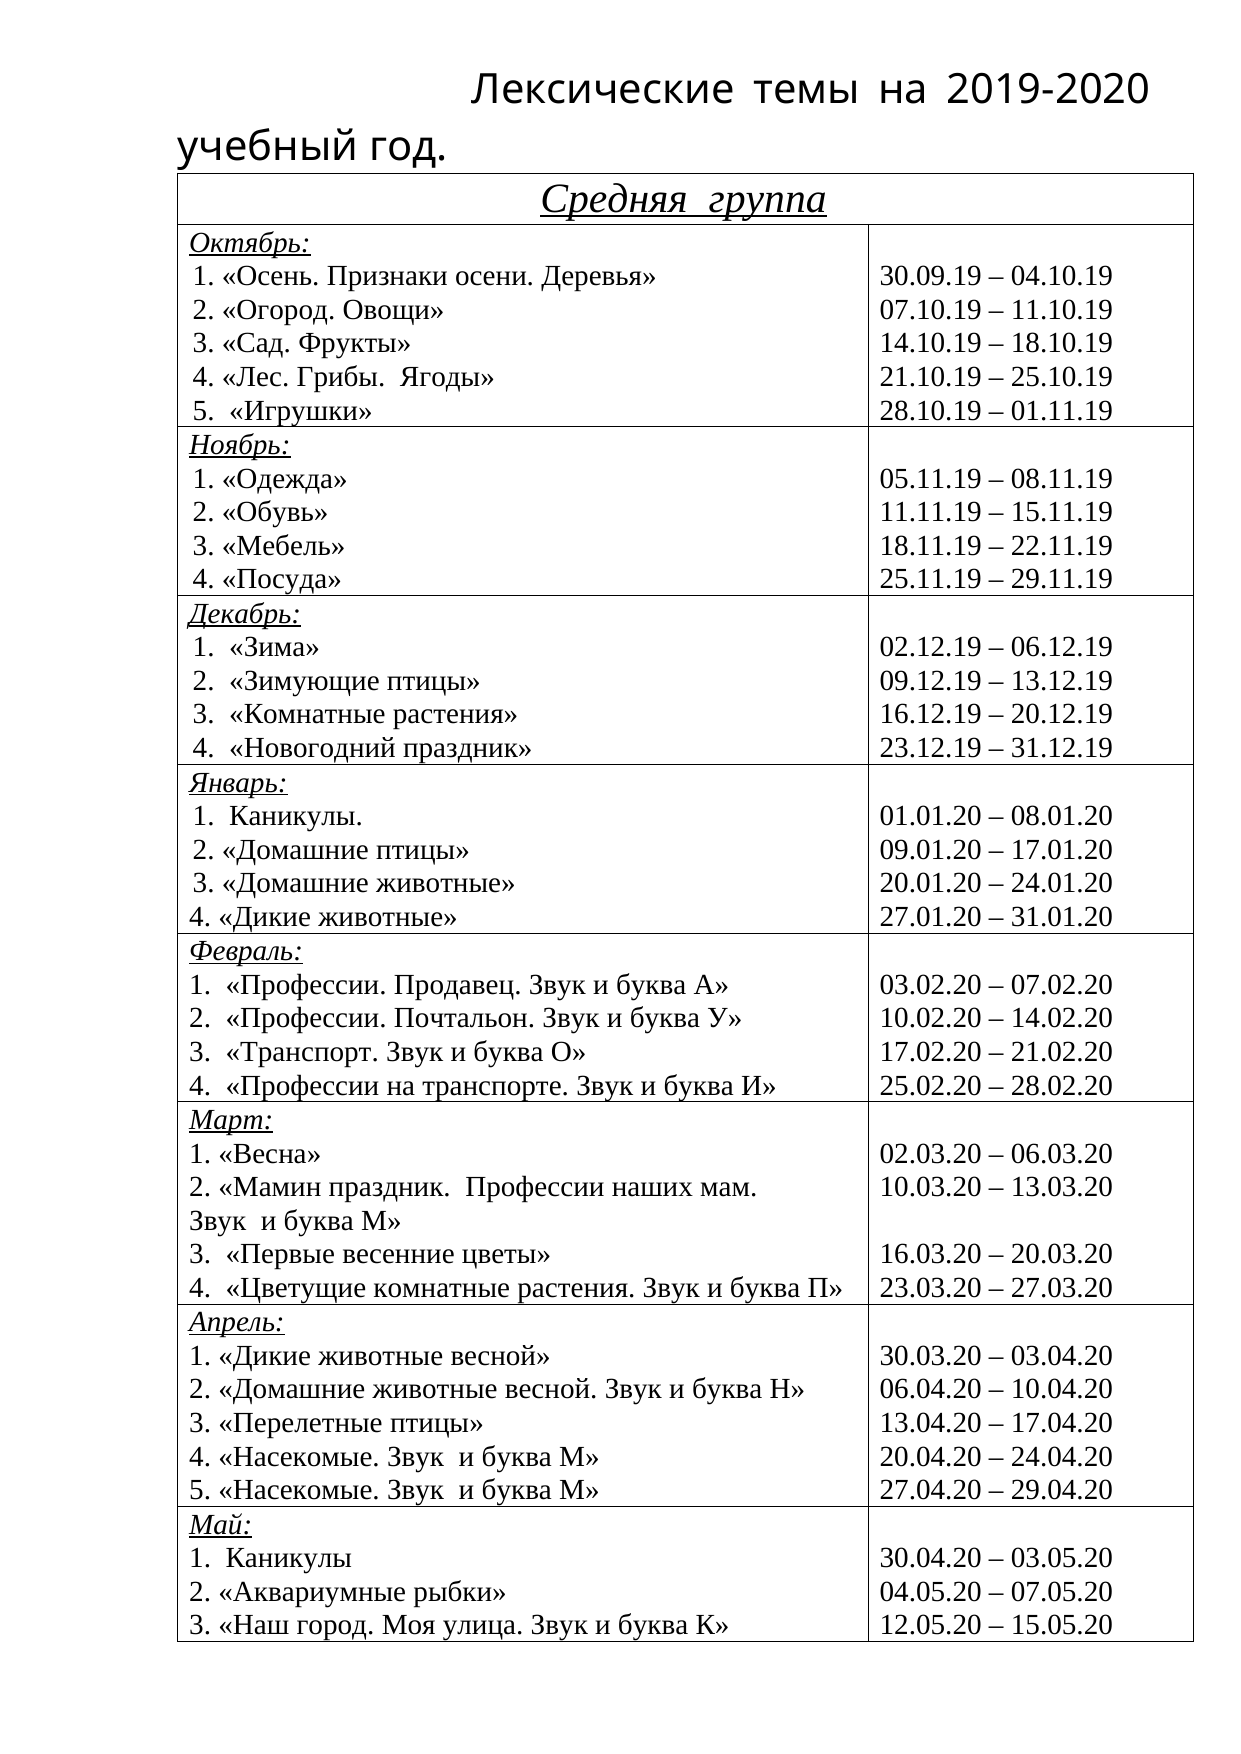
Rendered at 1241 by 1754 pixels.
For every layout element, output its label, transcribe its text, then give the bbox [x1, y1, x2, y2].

table_cell 30.09.19 – 04.10.19 07.10.19 – 11.10.19 14.10.19 – 18.10.19 21.10.19 – 25.10.19 28.10.19 – 01.11.19 [869, 225, 1193, 426]
table_cell 05.11.19 – 08.11.19 11.11.19 – 15.11.19 18.11.19 – 22.11.19 25.11.19 – 29.11.19 [869, 427, 1193, 595]
table_cell 30.03.20 – 03.04.20 06.04.20 – 10.04.20 13.04.20 – 17.04.20 20.04.20 – 24.04.20 27.04.20 – 29.04.20 [869, 1305, 1193, 1506]
text Лексические темы на 2019-2020 учебный год. [177, 59, 1152, 173]
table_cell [869, 1507, 1193, 1641]
table_cell Октябрь: 1. «Осень. Признаки осени. Деревья» 2. «Огород. Овощи» 3. «Сад. Фрукты» 4. «Лес. Грибы. Ягоды» 5. «Игрушки» [178, 225, 868, 426]
table_cell 02.12.19 – 06.12.19 09.12.19 – 13.12.19 16.12.19 – 20.12.19 23.12.19 – 31.12.19 [869, 596, 1193, 764]
table_cell 02.03.20 – 06.03.20 10.03.20 – 13.03.20 16.03.20 – 20.03.20 23.03.20 – 27.03.20 [869, 1102, 1193, 1303]
table_cell Январь: 1. Каникулы. 2. «Домашние птицы» 3. «Домашние животные» 4. «Дикие животные» [178, 765, 868, 932]
table_cell 03.02.20 – 07.02.20 10.02.20 – 14.02.20 17.02.20 – 21.02.20 25.02.20 – 28.02.20 [869, 934, 1193, 1101]
table_cell 01.01.20 – 08.01.20 09.01.20 – 17.01.20 20.01.20 – 24.01.20 27.01.20 – 31.01.20 [869, 765, 1193, 932]
table_cell Декабрь: 1. «Зима» 2. «Зимующие птицы» 3. «Комнатные растения» 4. «Новогодний праздник» [178, 596, 868, 764]
table_cell Февраль: 1. «Профессии. Продавец. Звук и буква А» 2. «Профессии. Почтальон. Звук и буква У» 3. «Транспорт. Звук и буква О» 4. «Профессии на транспорте. Звук и буква И» [178, 934, 868, 1101]
table_cell Ноябрь: 1. «Одежда» 2. «Обувь» 3. «Мебель» 4. «Посуда» [178, 427, 868, 595]
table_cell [178, 1507, 868, 1641]
table_header Средняя группа [178, 174, 1193, 224]
table_cell Апрель: 1. «Дикие животные весной» 2. «Домашние животные весной. Звук и буква Н» 3. «Перелетные птицы» 4. «Насекомые. Звук и буква М» 5. «Насекомые. Звук и буква М» [178, 1305, 868, 1506]
table_cell Март: 1. «Весна» 2. «Мамин праздник. Профессии наших мам. Звук и буква М» 3. «Первые весенние цветы» 4. «Цветущие комнатные растения. Звук и буква П» [178, 1102, 868, 1303]
